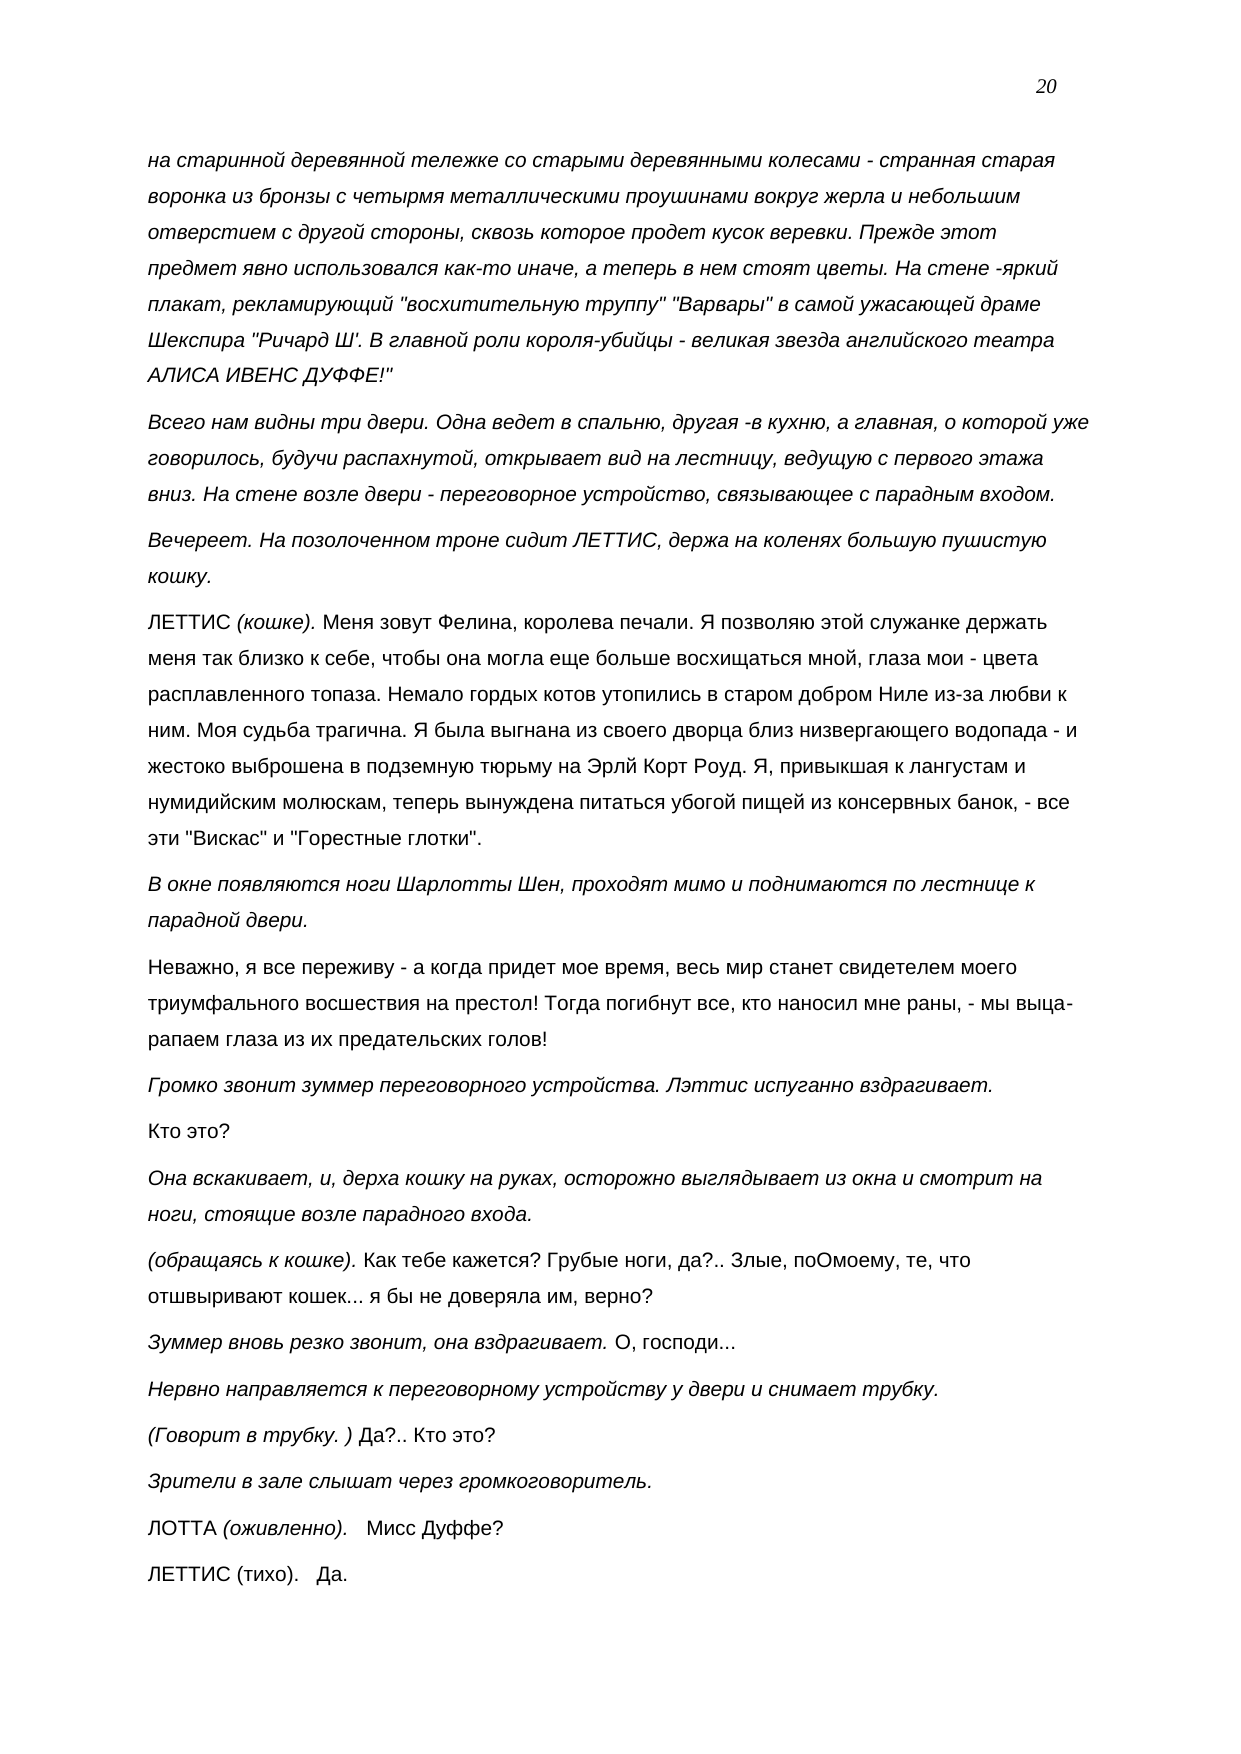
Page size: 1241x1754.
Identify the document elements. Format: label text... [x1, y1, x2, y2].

text ЛОТТА (оживленно). Мисс Дуффе? [148, 1515, 1092, 1539]
text Зуммер вновь резко звонит, она вздрагивает. О, господи... [148, 1330, 1092, 1354]
text Кто это? [148, 1119, 1092, 1143]
text Она вскакивает, и, дерха кошку на руках, осторожно выглядывает из окна и смотрит на ноги, стоящие возле парадного входа. [148, 1165, 1092, 1225]
text (Говорит в трубку. ) Да?.. Кто это? [148, 1423, 1092, 1447]
text ЛЕТТИС (кошке). Меня зовут Фелина, королева печали. Я позволяю этой служанке держать меня так близко к себе, чтобы она могла еще больше восхищаться мной, глаза мои - цвета расплавленного топаза. Немало гордых котов утопились в старом добром Ниле из-за любви к ним. Моя судьба трагична. Я была выгнана из своего дворца близ низвергающего водопада - и жестоко выброшена в подземную тюрьму на Эрлй Корт Роуд. Я, привыкшая к лангустам и нумидийским молюскам, теперь вынуждена питаться убогой пищей из консервных банок, - все эти "Вискас" и "Горестные глотки". [148, 610, 1092, 850]
text (обращаясь к кошке). Как тебе кажется? Грубые ноги, да?.. Злые, поОмоему, те, что отшвыривают кошек... я бы не доверяла им, верно? [148, 1248, 1092, 1308]
text В окне появляются ноги Шарлотты Шен, проходят мимо и поднимаются по лестнице к парадной двери. [148, 872, 1092, 932]
text Нервно направляется к переговорному устройству у двери и снимает трубку. [148, 1376, 1092, 1400]
text Всего нам видны три двери. Одна ведет в спальню, другая -в кухню, а главная, о которой уже говорилось, будучи распахнутой, открывает вид на лестницу, ведущую с первого этажа вниз. На стене возле двери - переговорное устройство, связывающее с парадным входом. [148, 410, 1092, 506]
text Зрители в зале слышат через громкоговоритель. [148, 1469, 1092, 1493]
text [148, 148, 1092, 387]
text ЛЕТТИС (тихо). Да. [148, 1562, 1092, 1586]
text Неважно, я все переживу - а когда придет мое время, весь мир станет свидетелем моего триумфального восшествия на престол! Тогда погибнут все, кто наносил мне раны, - мы выцарапаем глаза из их предательских голов! [148, 954, 1092, 1050]
text Громко звонит зуммер переговорного устройства. Лэттис испуганно вздрагивает. [148, 1073, 1092, 1097]
text Вечереет. На позолоченном троне сидит ЛЕТТИС, держа на коленях большую пушистую кошку. [148, 528, 1092, 588]
